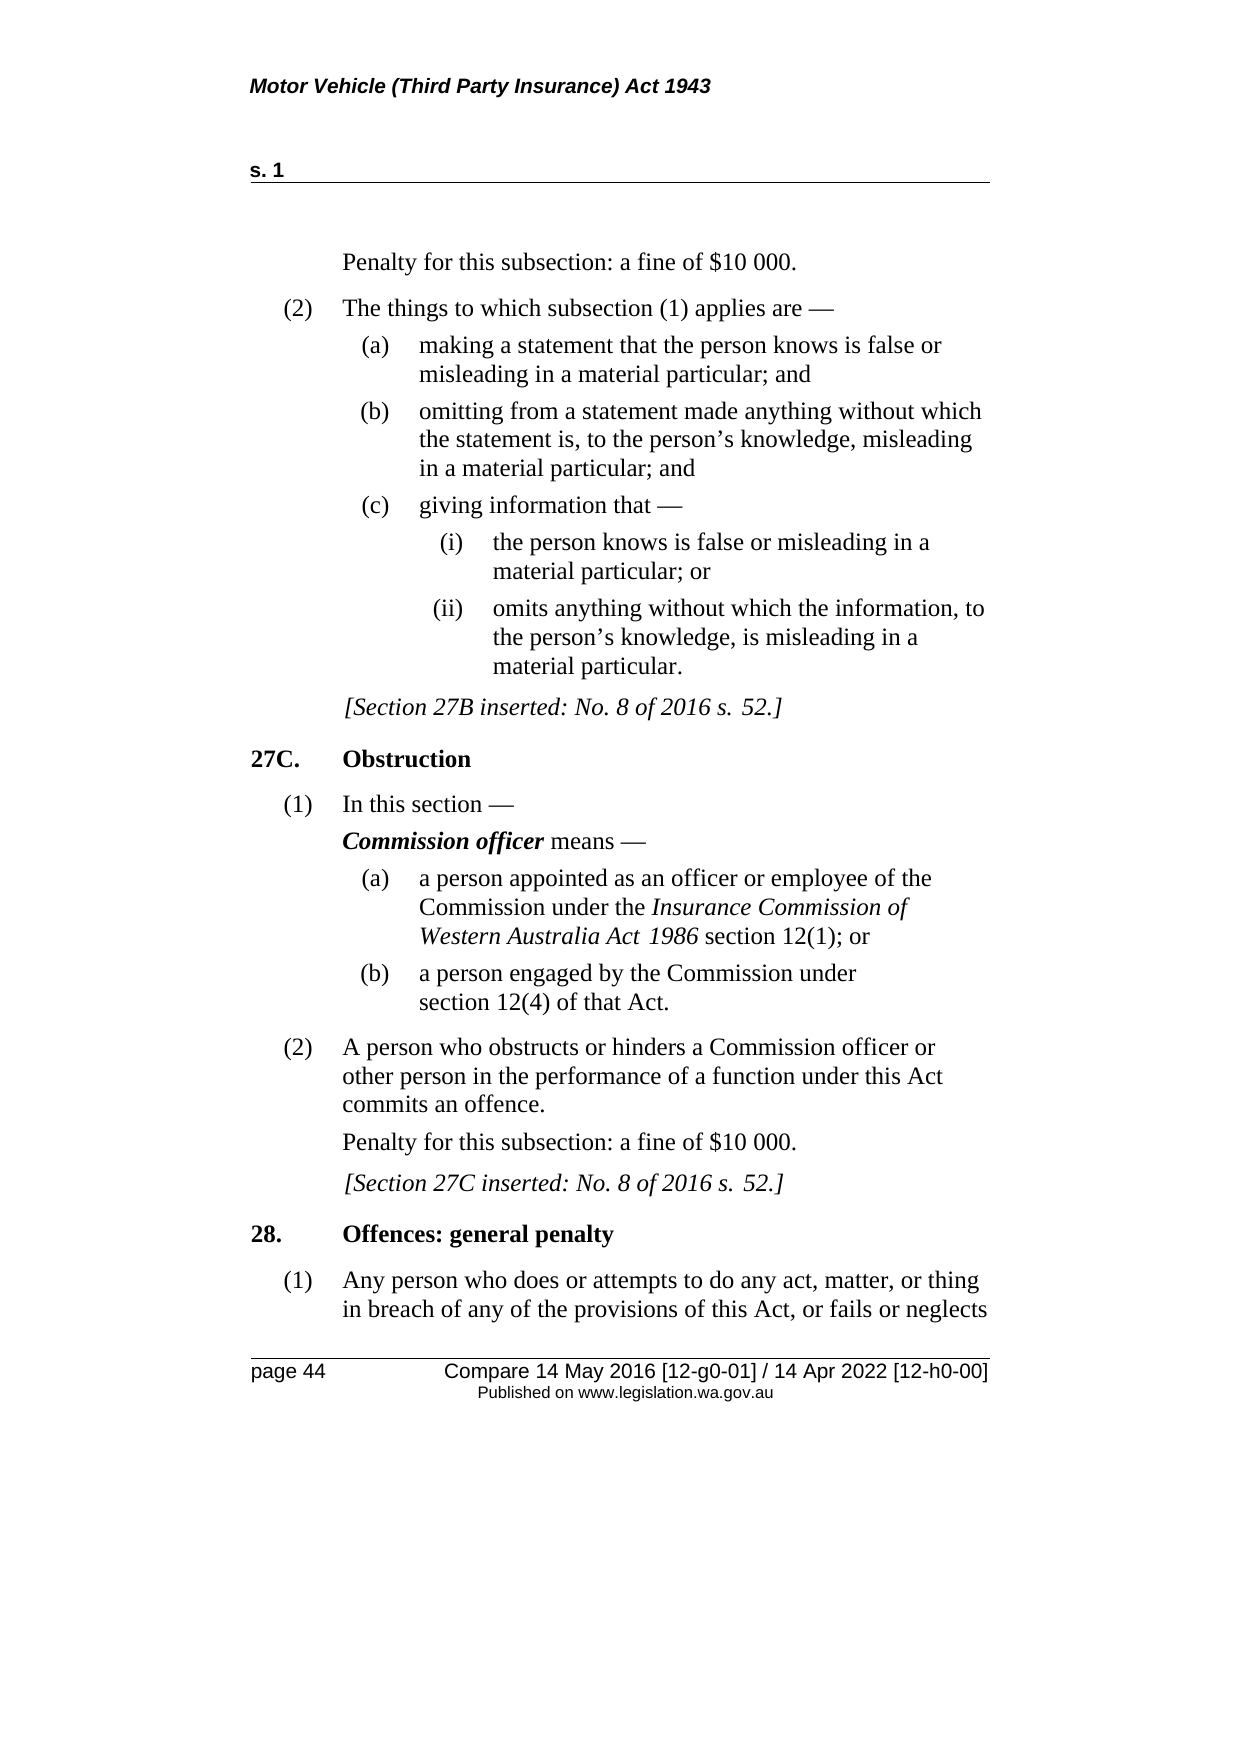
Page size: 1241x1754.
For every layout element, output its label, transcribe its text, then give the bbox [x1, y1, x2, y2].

text (b) omitting from a statement made anything without which the statement is, to the person’s knowledge, misleading in a material particular; and [251, 396, 990, 482]
text (c) giving information that — [251, 490, 990, 519]
text [Section 27C inserted: No. 8 of 2016 s. 52.] [251, 1168, 990, 1197]
text [Section 27B inserted: No. 8 of 2016 s. 52.] [251, 692, 990, 721]
text (a) a person appointed as an officer or employee of the Commission under the Insurance Commission of Western Australia Act 1986 section 12(1); or [251, 863, 990, 949]
subtitle 28. Offences: general penalty [251, 1219, 990, 1248]
text (2) The things to which subsection (1) applies are — [251, 293, 990, 322]
text (a) making a statement that the person knows is false or misleading in a material particular; and [251, 330, 990, 387]
text Penalty for this subsection: a fine of $10 000. [251, 1127, 990, 1155]
text (2) A person who obstructs or hinders a Commission officer or other person in the performance of a function under this Act commits an offence. [251, 1032, 990, 1118]
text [251, 1265, 990, 1322]
text (i) the person knows is false or misleading in a material particular; or [251, 527, 990, 585]
text (ii) omits anything without which the information, to the person’s knowledge, is misleading in a material particular. [251, 593, 990, 679]
subtitle 27C. Obstruction [251, 744, 990, 772]
text (b) a person engaged by the Commission under section 12(4) of that Act. [251, 958, 990, 1015]
text Penalty for this subsection: a fine of $10 000. [251, 247, 990, 276]
text Commission officer means — [251, 826, 990, 855]
text (1) In this section — [251, 789, 990, 818]
